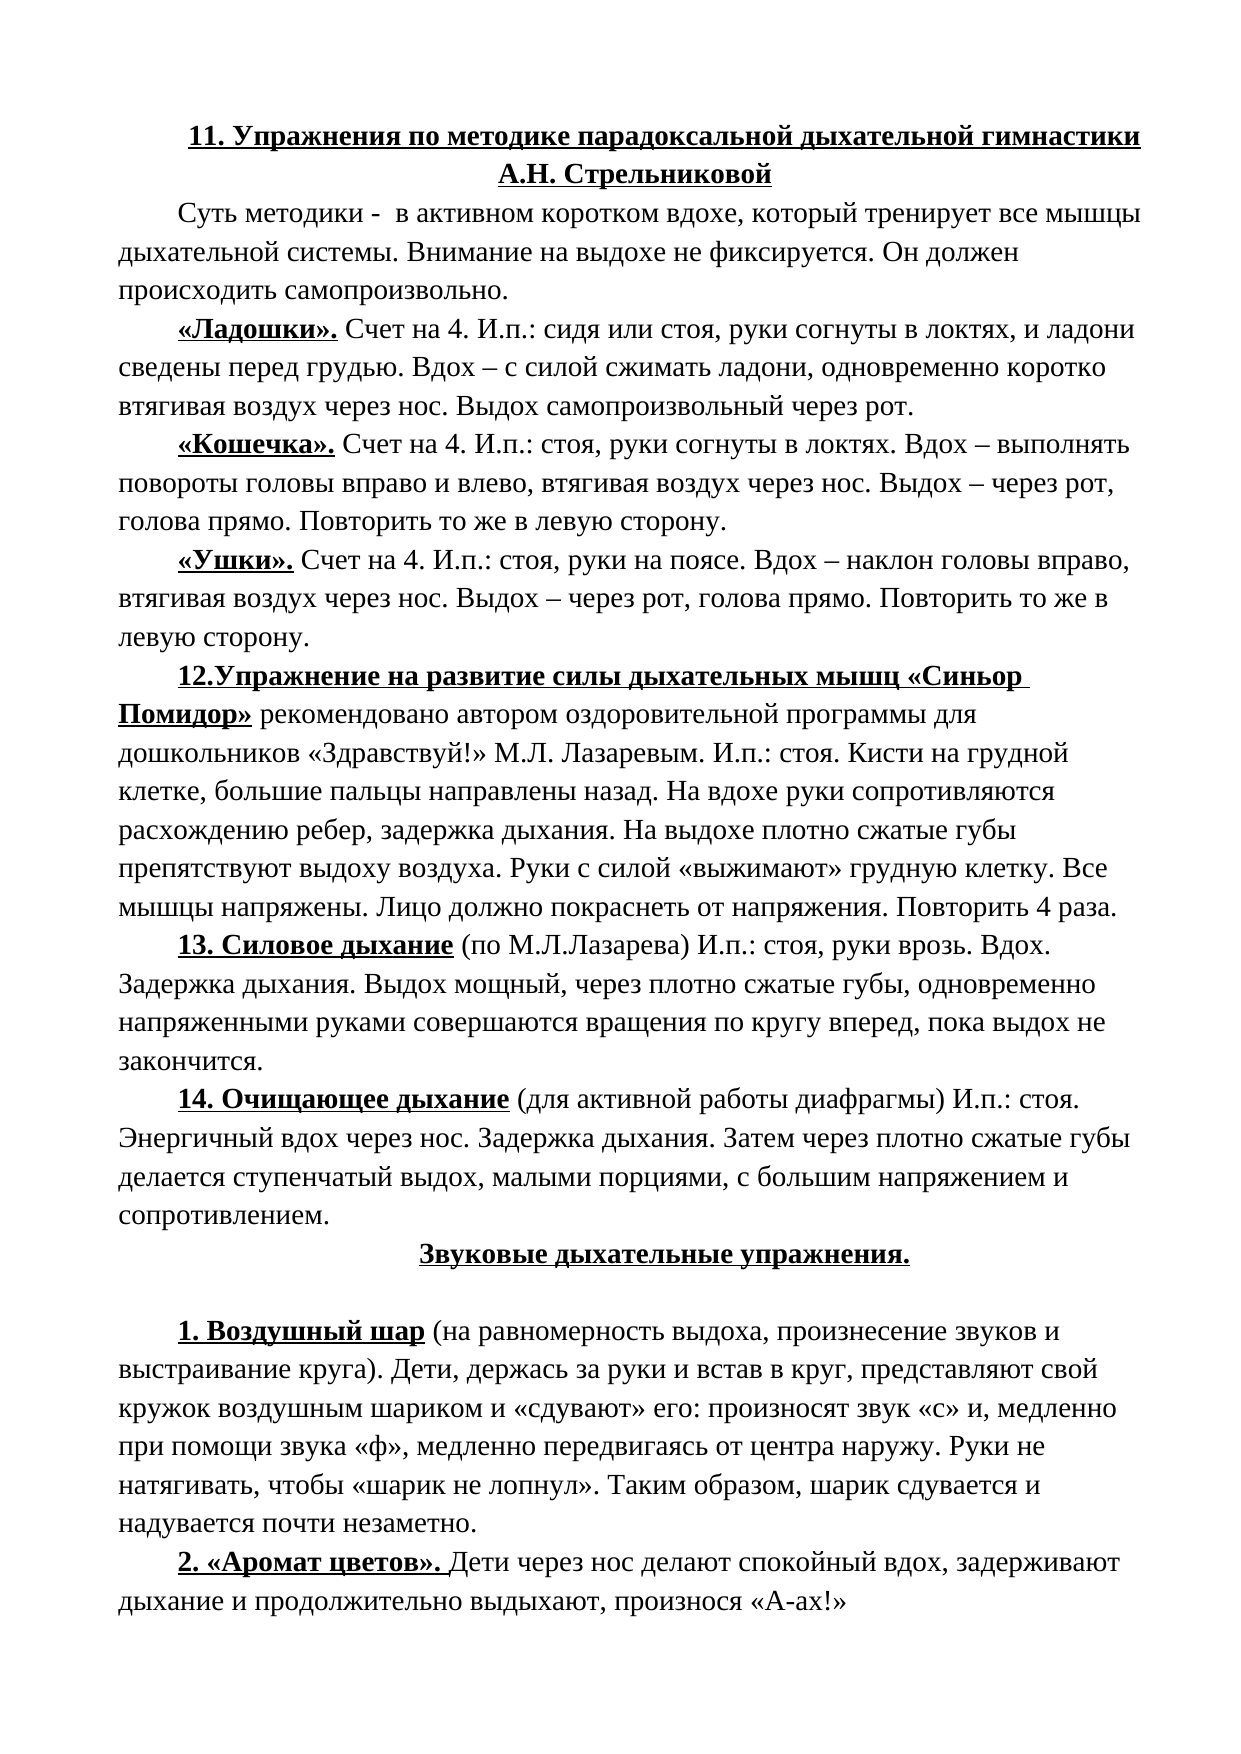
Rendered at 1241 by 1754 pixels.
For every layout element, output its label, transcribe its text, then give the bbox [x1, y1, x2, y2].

text «Ушки». Счет на 4. И.п.: стоя, руки на поясе. Вдох – наклон головы вправо, втягивая воздух через нос. Выдох – через рот, голова прямо. Повторить то же в левую сторону. [118, 542, 1152, 653]
text 13. Силовое дыхание (по М.Л.Лазарева) И.п.: стоя, руки врозь. Вдох. Задержка дыхания. Выдох мощный, через плотно сжатые губы, одновременно напряженными руками совершаются вращения по кругу вперед, пока выдох не закончится. [118, 927, 1152, 1077]
text Суть методики - в активном коротком вдохе, который тренирует все мышцы дыхательной системы. Внимание на выдохе не фиксируется. Он должен происходить самопроизвольно. [118, 195, 1152, 306]
text 1. Воздушный шар (на равномерность выдоха, произнесение звуков и выстраивание круга). Дети, держась за руки и встав в круг, представляют свой кружок воздушным шариком и «сдувают» его: произносят звук «с» и, медленно при помощи звука «ф», медленно передвигаясь от центра наружу. Руки не натягивать, чтобы «шарик не лопнул». Таким образом, шарик сдувается и надувается почти незаметно. [118, 1313, 1152, 1539]
text 2. «Аромат цветов». Дети через нос делают спокойный вдох, задерживают дыхание и продолжительно выдыхают, произнося «А-ах!» [118, 1544, 1152, 1616]
text «Кошечка». Счет на 4. И.п.: стоя, руки согнуты в локтях. Вдох – выполнять повороты головы вправо и влево, втягивая воздух через нос. Выдох – через рот, голова прямо. Повторить то же в левую сторону. [118, 426, 1152, 537]
text 12.Упражнение на развитие силы дыхательных мышц «Синьор Помидор» рекомендовано автором оздоровительной программы для дошкольников «Здравствуй!» М.Л. Лазаревым. И.п.: стоя. Кисти на грудной клетке, большие пальцы направлены назад. На вдохе руки сопротивляются расхождению ребер, задержка дыхания. На выдохе плотно сжатые губы препятствуют выдоху воздуха. Руки с силой «выжимают» грудную клетку. Все мышцы напряжены. Лицо должно покраснеть от напряжения. Повторить 4 раза. [118, 658, 1152, 922]
text 11. Упражнения по методике парадоксальной дыхательной гимнастики А.Н. Стрельниковой [118, 118, 1152, 190]
text 14. Очищающее дыхание (для активной работы диафрагмы) И.п.: стоя. Энергичный вдох через нос. Задержка дыхания. Затем через плотно сжатые губы делается ступенчатый выдох, малыми порциями, с большим напряжением и сопротивлением. [118, 1082, 1152, 1231]
text «Ладошки». Счет на 4. И.п.: сидя или стоя, руки согнуты в локтях, и ладони сведены перед грудью. Вдох – с силой сжимать ладони, одновременно коротко втягивая воздух через нос. Выдох самопроизвольный через рот. [118, 311, 1152, 421]
text Звуковые дыхательные упражнения. [118, 1236, 1152, 1269]
